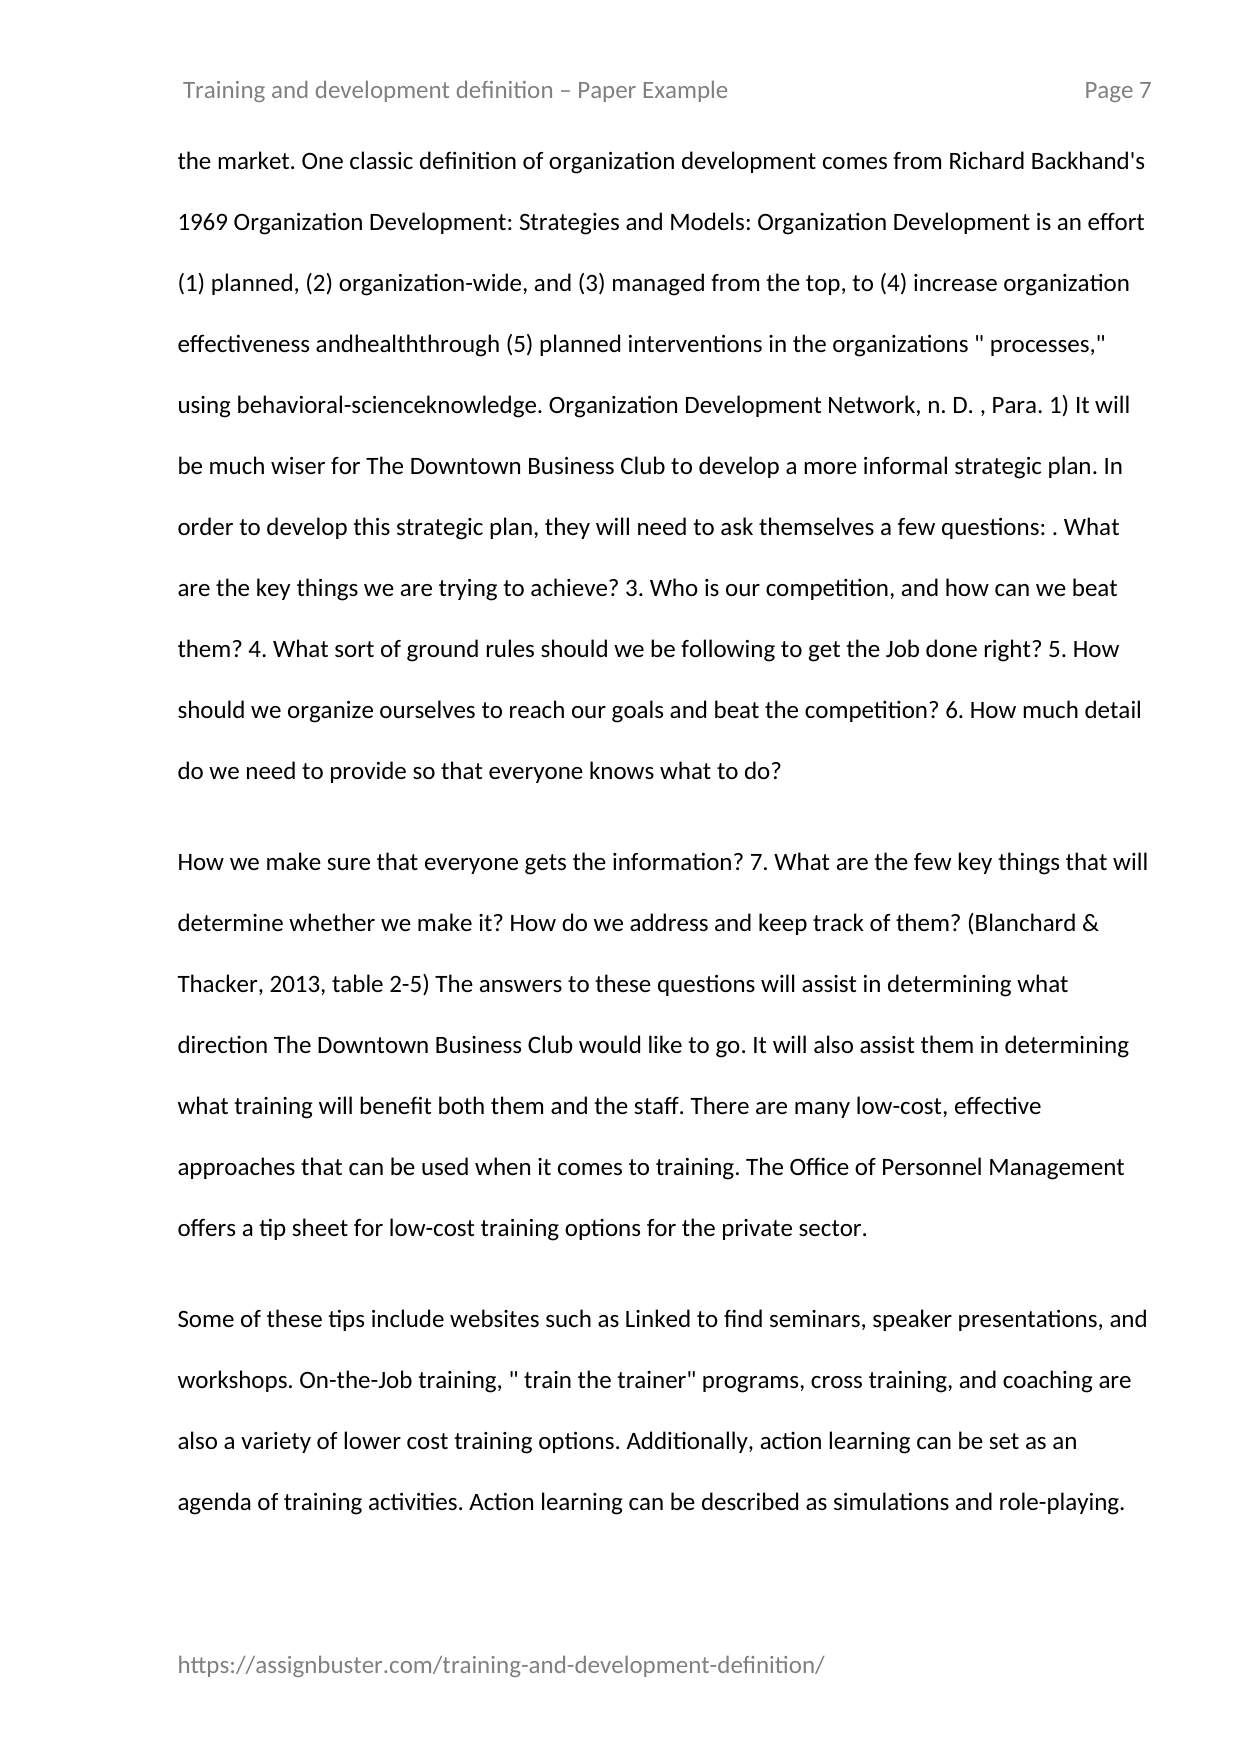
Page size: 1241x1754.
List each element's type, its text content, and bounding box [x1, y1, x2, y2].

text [177, 145, 1152, 786]
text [177, 1303, 1152, 1516]
text How we make sure that everyone gets the information? 7. What are the few key things that will determine whether we make it? How do we address and keep track of them? (Blanchard & Thacker, 2013, table 2-5) The answers to these questions will assist in determining what direction The Downtown Business Club would like to go. It will also assist them in determining what training will benefit both them and the staff. There are many low-cost, effective approaches that can be used when it comes to training. The Office of Personnel Management offers a tip sheet for low-cost training options for the private sector. [177, 846, 1152, 1243]
